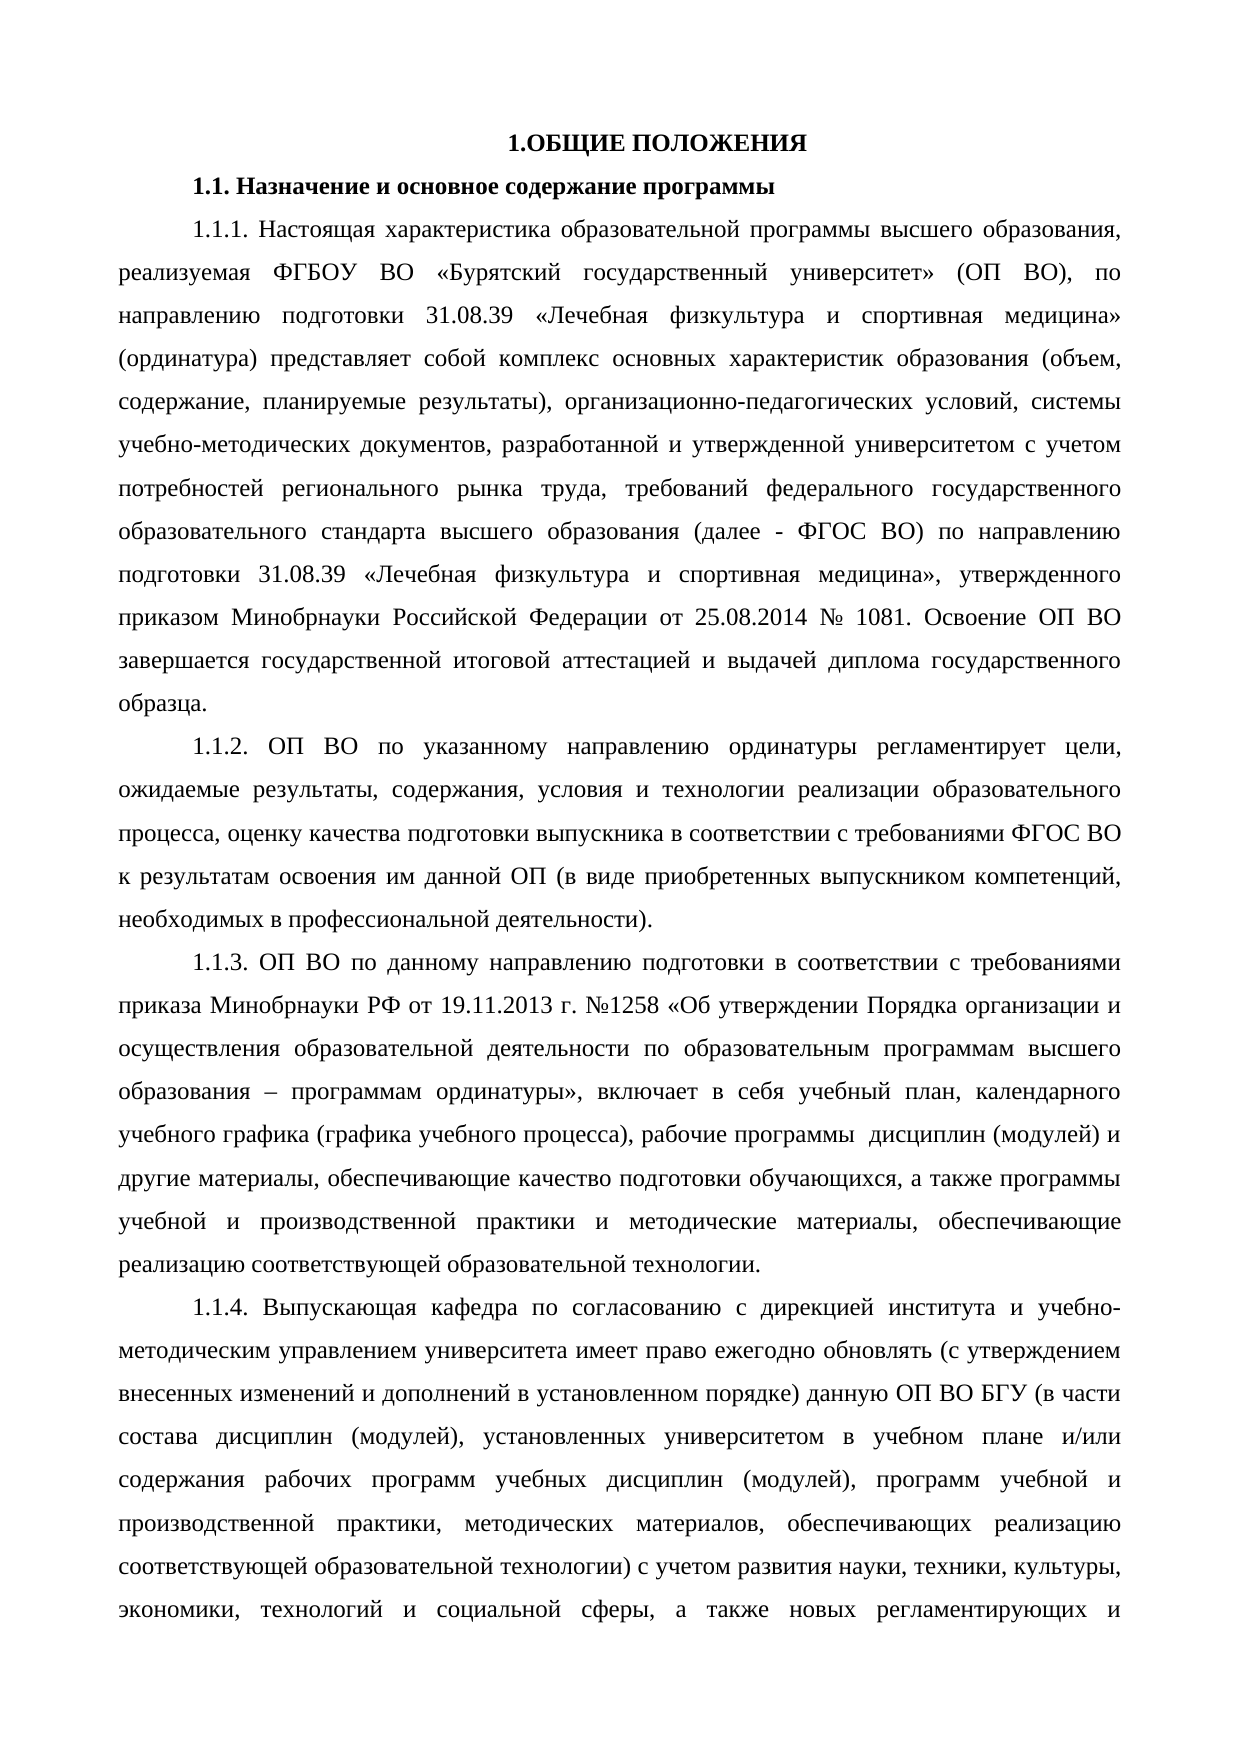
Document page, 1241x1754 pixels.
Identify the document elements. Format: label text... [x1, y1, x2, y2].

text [118, 1292, 1122, 1623]
text 1.1.1. Настоящая характеристика образовательной программы высшего образования, реализуемая ФГБОУ ВО «Бурятский государственный университет» (ОП ВО), по направлению подготовки 31.08.39 «Лечебная физкультура и спортивная медицина» (ординатура) представляет собой комплекс основных характеристик образования (объем, содержание, планируемые результаты), организационно-педагогических условий, системы учебно-методических документов, разработанной и утвержденной университетом с учетом потребностей регионального рынка труда, требований федерального государственного образовательного стандарта высшего образования (далее - ФГОС ВО) по направлению подготовки 31.08.39 «Лечебная физкультура и спортивная медицина», утвержденного приказом Минобрнауки Российской Федерации от 25.08.2014 № 1081. Освоение ОП ВО завершается государственной итоговой аттестацией и выдачей диплома государственного образца. [118, 214, 1122, 717]
text 1.1.3. ОП ВО по данному направлению подготовки в соответствии с требованиями приказа Минобрнауки РФ от 19.11.2013 г. №1258 «Об утверждении Порядка организации и осуществления образовательной деятельности по образовательным программам высшего образования – программам ординатуры», включает в себя учебный план, календарного учебного графика (графика учебного процесса), рабочие программы дисциплин (модулей) и другие материалы, обеспечивающие качество подготовки обучающихся, а также программы учебной и производственной практики и методические материалы, обеспечивающие реализацию соответствующей образовательной технологии. [118, 947, 1122, 1278]
subtitle 1.1. Назначение и основное содержание программы [118, 171, 1122, 199]
subtitle 1.ОБЩИЕ ПОЛОЖЕНИЯ [118, 128, 1122, 156]
text 1.1.2. ОП ВО по указанному направлению ординатуры регламентирует цели, ожидаемые результаты, содержания, условия и технологии реализации образовательного процесса, оценку качества подготовки выпускника в соответствии с требованиями ФГОС ВО к результатам освоения им данной ОП (в виде приобретенных выпускником компетенций, необходимых в профессиональной деятельности). [118, 731, 1122, 933]
